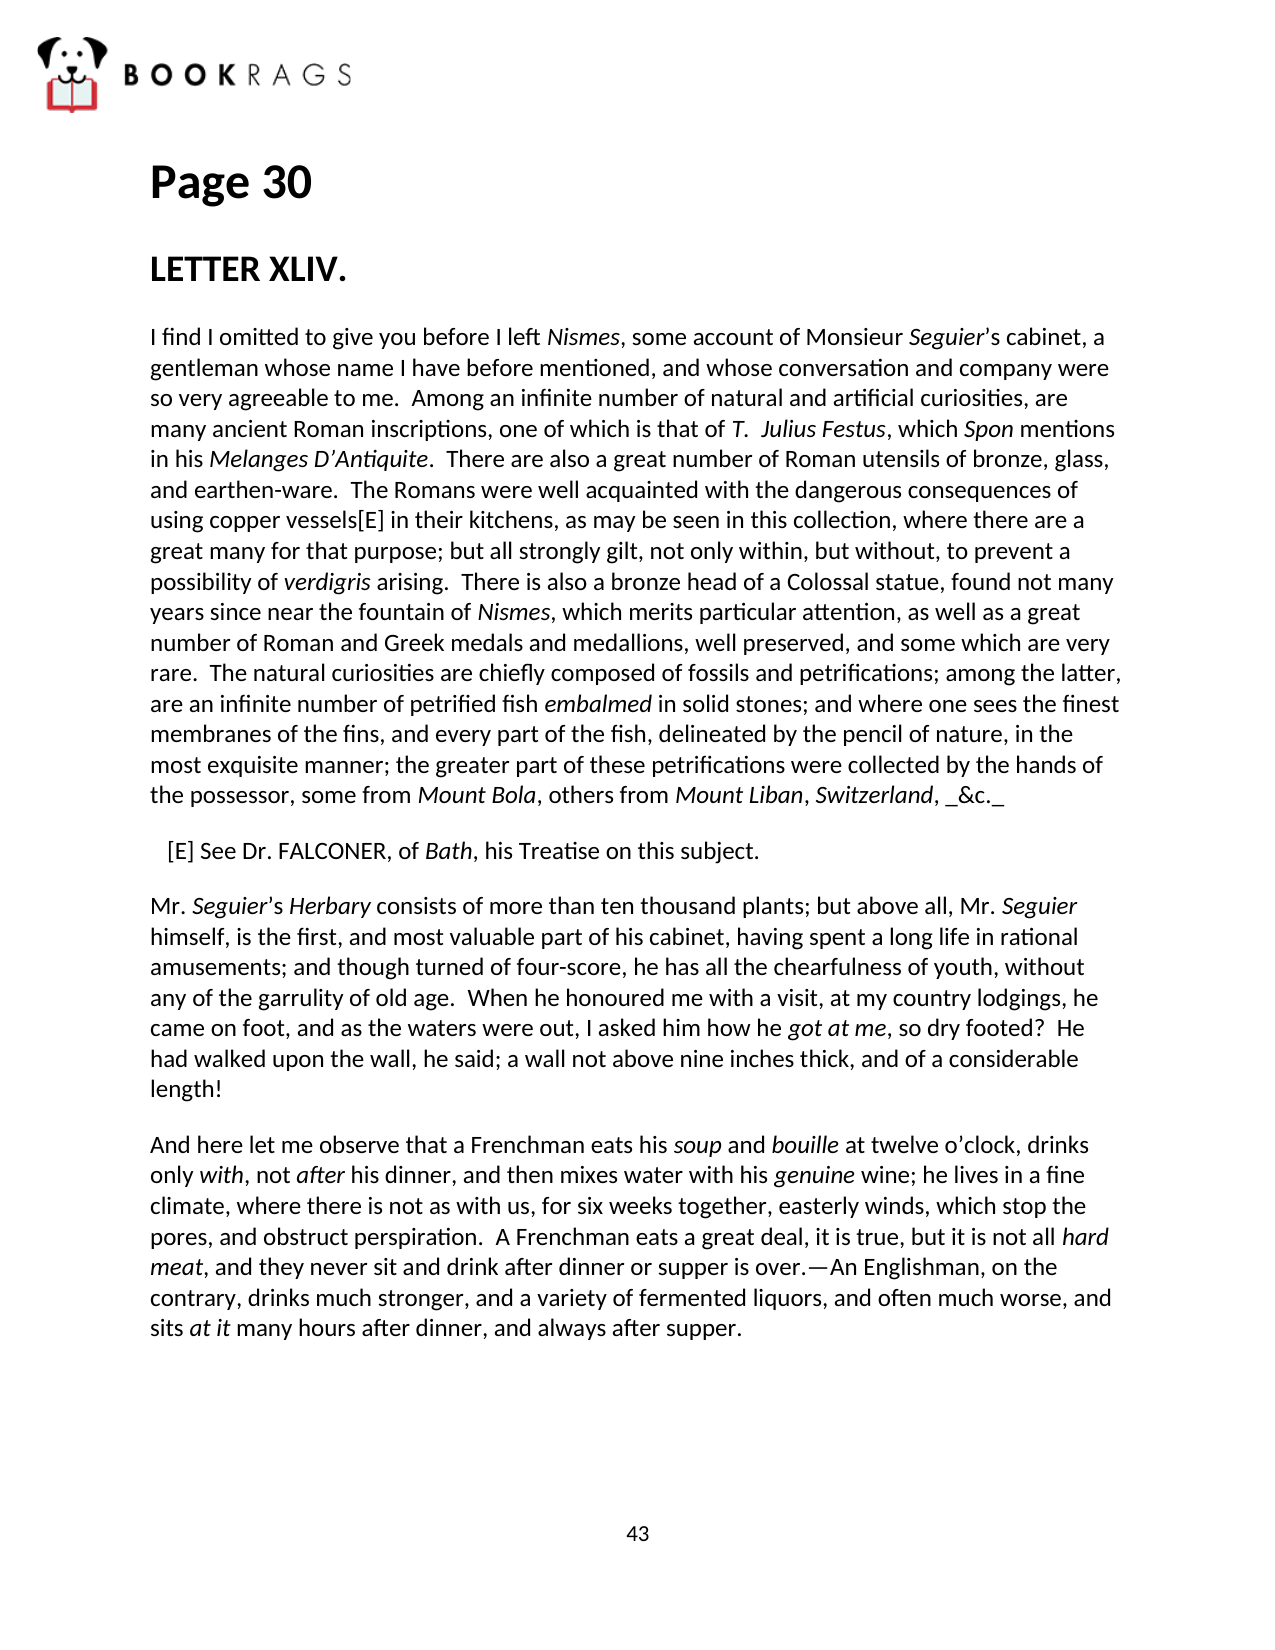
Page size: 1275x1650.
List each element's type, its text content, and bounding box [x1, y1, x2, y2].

text And here let me observe that a Frenchman eats his soup and bouille at twelve o’clock, drinks only with, not after his dinner, and then mixes water with his genuine wine; he lives in a fine climate, where there is not as with us, for six weeks together, easterly winds, which stop the pores, and obstruct perspiration. A Frenchman eats a great deal, it is true, but it is not all hard meat, and they never sit and drink after dinner or supper is over.—­An Englishman, on the contrary, drinks much stronger, and a variety of fermented liquors, and often much worse, and sits at it many hours after dinner, and always after supper. [150, 1129, 1125, 1343]
text [E] See Dr. FALCONER, of Bath, his Treatise on this subject. [150, 835, 1125, 865]
text LETTER XLIV. [150, 244, 1125, 290]
text Mr. Seguier’s Herbary consists of more than ten thousand plants; but above all, Mr. Seguier himself, is the first, and most valuable part of his cabinet, having spent a long life in rational amusements; and though turned of four-score, he has all the chearfulness of youth, without any of the garrulity of old age. When he honoured me with a visit, at my country lodgings, he came on foot, and as the waters were out, I asked him how he got at me, so dry footed? He had walked upon the wall, he said; a wall not above nine inches thick, and of a considerable length! [150, 890, 1125, 1104]
text I find I omitted to give you before I left Nismes, some account of Monsieur Seguier’s cabinet, a gentleman whose name I have before mentioned, and whose conversation and company were so very agreeable to me. Among an infinite number of natural and artificial curiosities, are many ancient Roman inscriptions, one of which is that of T. Julius Festus, which Spon mentions in his Melanges D’Antiquite. There are also a great number of Roman utensils of bronze, glass, and earthen-ware. The Romans were well acquainted with the dangerous consequences of using copper vessels[E] in their kitchens, as may be seen in this collection, where there are a great many for that purpose; but all strongly gilt, not only within, but without, to prevent a possibility of verdigris arising. There is also a bronze head of a Colossal statue, found not many years since near the fountain of Nismes, which merits particular attention, as well as a great number of Roman and Greek medals and medallions, well preserved, and some which are very rare. The natural curiosities are chiefly composed of fossils and petrifications; among the latter, are an infinite number of petrified fish embalmed in solid stones; and where one sees the finest membranes of the fins, and every part of the fish, delineated by the pencil of nature, in the most exquisite manner; the greater part of these petrifications were collected by the hands of the possessor, some from Mount Bola, others from Mount Liban, Switzerland, _&c._ [150, 322, 1125, 810]
text Page 30 [150, 150, 1125, 211]
picture [37, 37, 351, 113]
